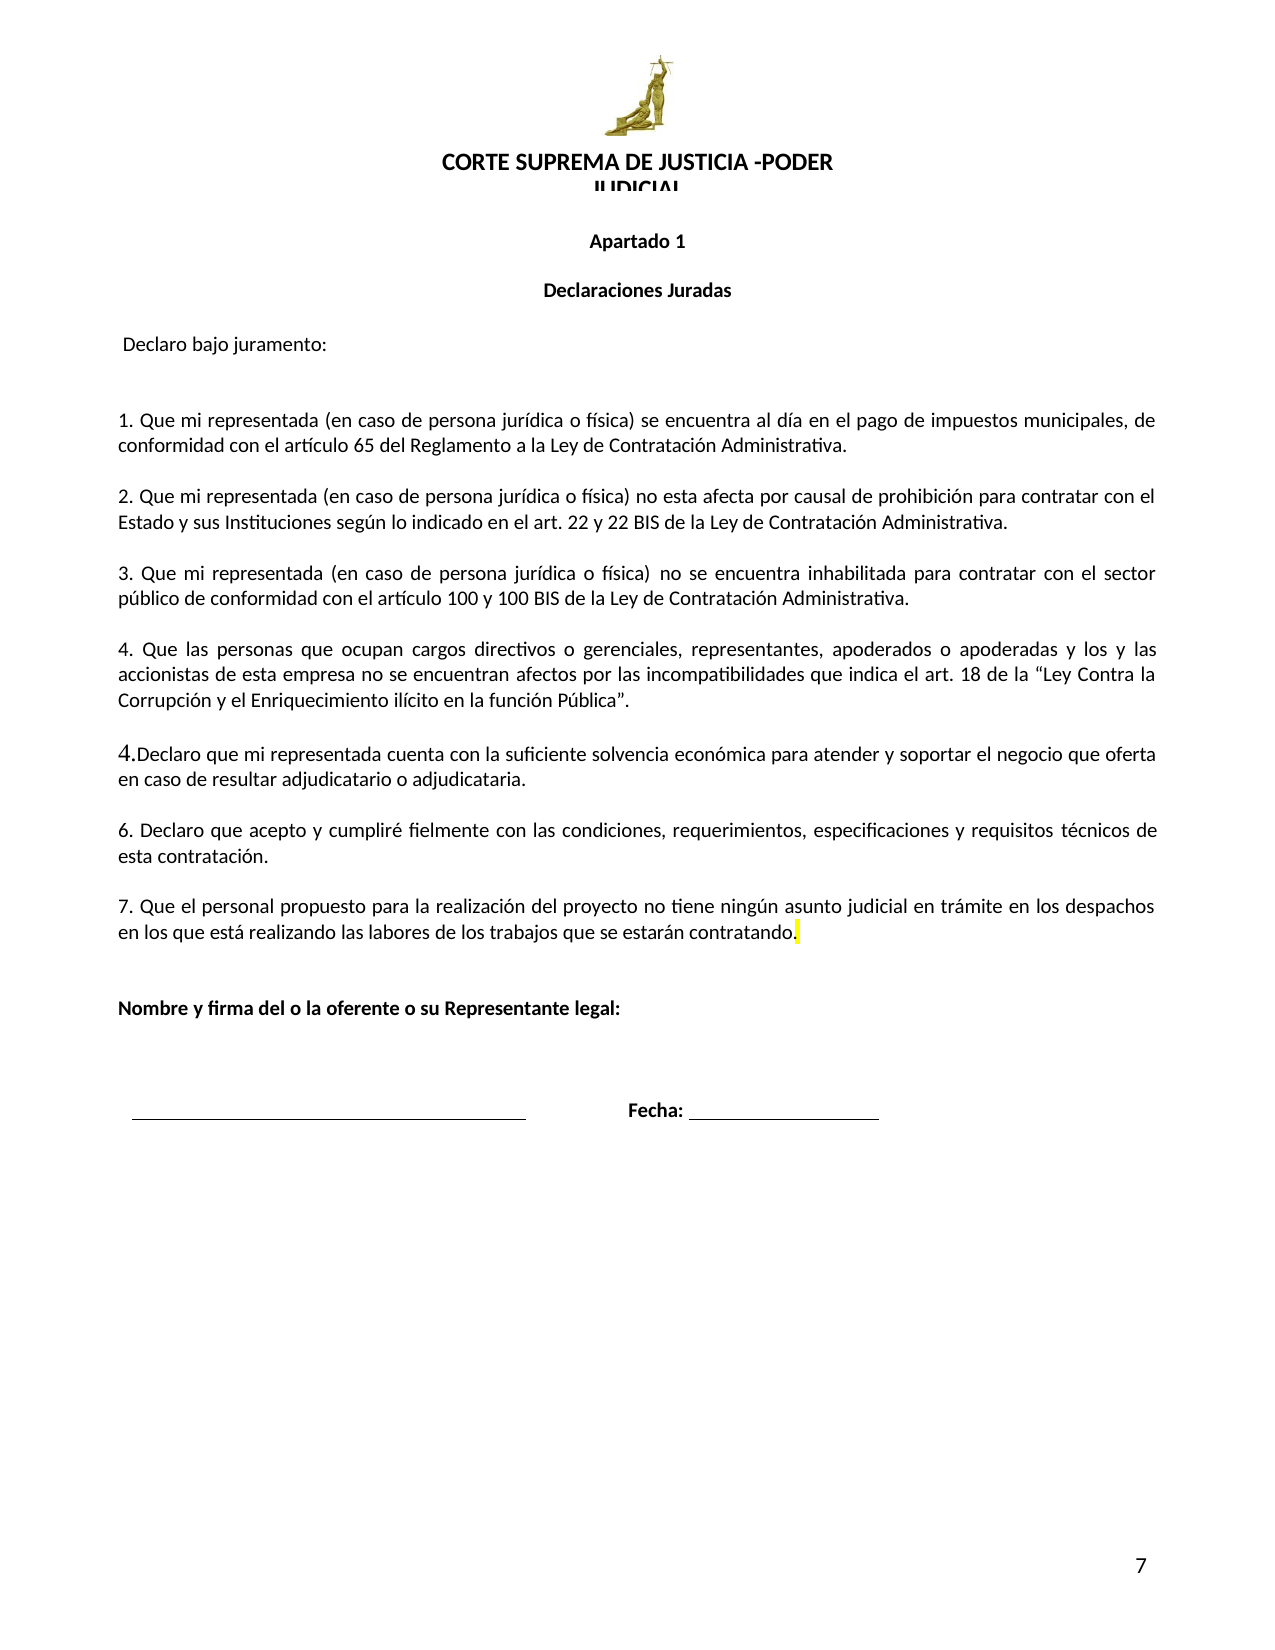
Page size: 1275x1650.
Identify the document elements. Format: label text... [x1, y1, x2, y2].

picture [601, 55, 674, 136]
list Que el personal propuesto para la realización del proyecto no tiene ningún asunto judicial en trámite en los despachos en los que está realizando las labores de los trabajos que se estarán contratando. [118, 894, 1156, 944]
list Que mi representada (en caso de persona jurídica o física) se encuentra al día en el pago de impuestos municipales, de conformidad con el artículo 65 del Reglamento a la Ley de Contratación Administrativa. [118, 407, 1156, 458]
subtitle Nombre y firma del o la oferente o su Representante legal: [118, 995, 1169, 1021]
list Que mi representada (en caso de persona jurídica o física) no esta afecta por causal de prohibición para contratar con el Estado y sus Instituciones según lo indicado en el art. 22 y 22 BIS de la Ley de Contratación Administrativa. [118, 484, 1156, 534]
text Declaraciones Juradas [106, 277, 1169, 302]
text Declaro bajo juramento: [123, 331, 1169, 356]
text Fecha: [628, 1097, 1169, 1122]
list Que mi representada (en caso de persona jurídica o física) no se encuentra inhabilitada para contratar con el sector público de conformidad con el artículo 100 y 100 BIS de la Ley de Contratación Administrativa. [118, 560, 1156, 611]
text 4.Declaro que mi representada cuenta con la suficiente solvencia económica para atender y soportar el negocio que oferta en caso de resultar adjudicatario o adjudicataria. [118, 738, 1156, 792]
list Que las personas que ocupan cargos directivos o gerenciales, representantes, apoderados o apoderadas y los y las accionistas de esta empresa no se encuentran afectos por las incompatibilidades que indica el art. 18 de la “Ley Contra la Corrupción y el Enriquecimiento ilícito en la función Pública”. [118, 636, 1157, 712]
list Declaro que acepto y cumpliré fielmente con las condiciones, requerimientos, especificaciones y requisitos técnicos de esta contratación. [118, 817, 1157, 868]
